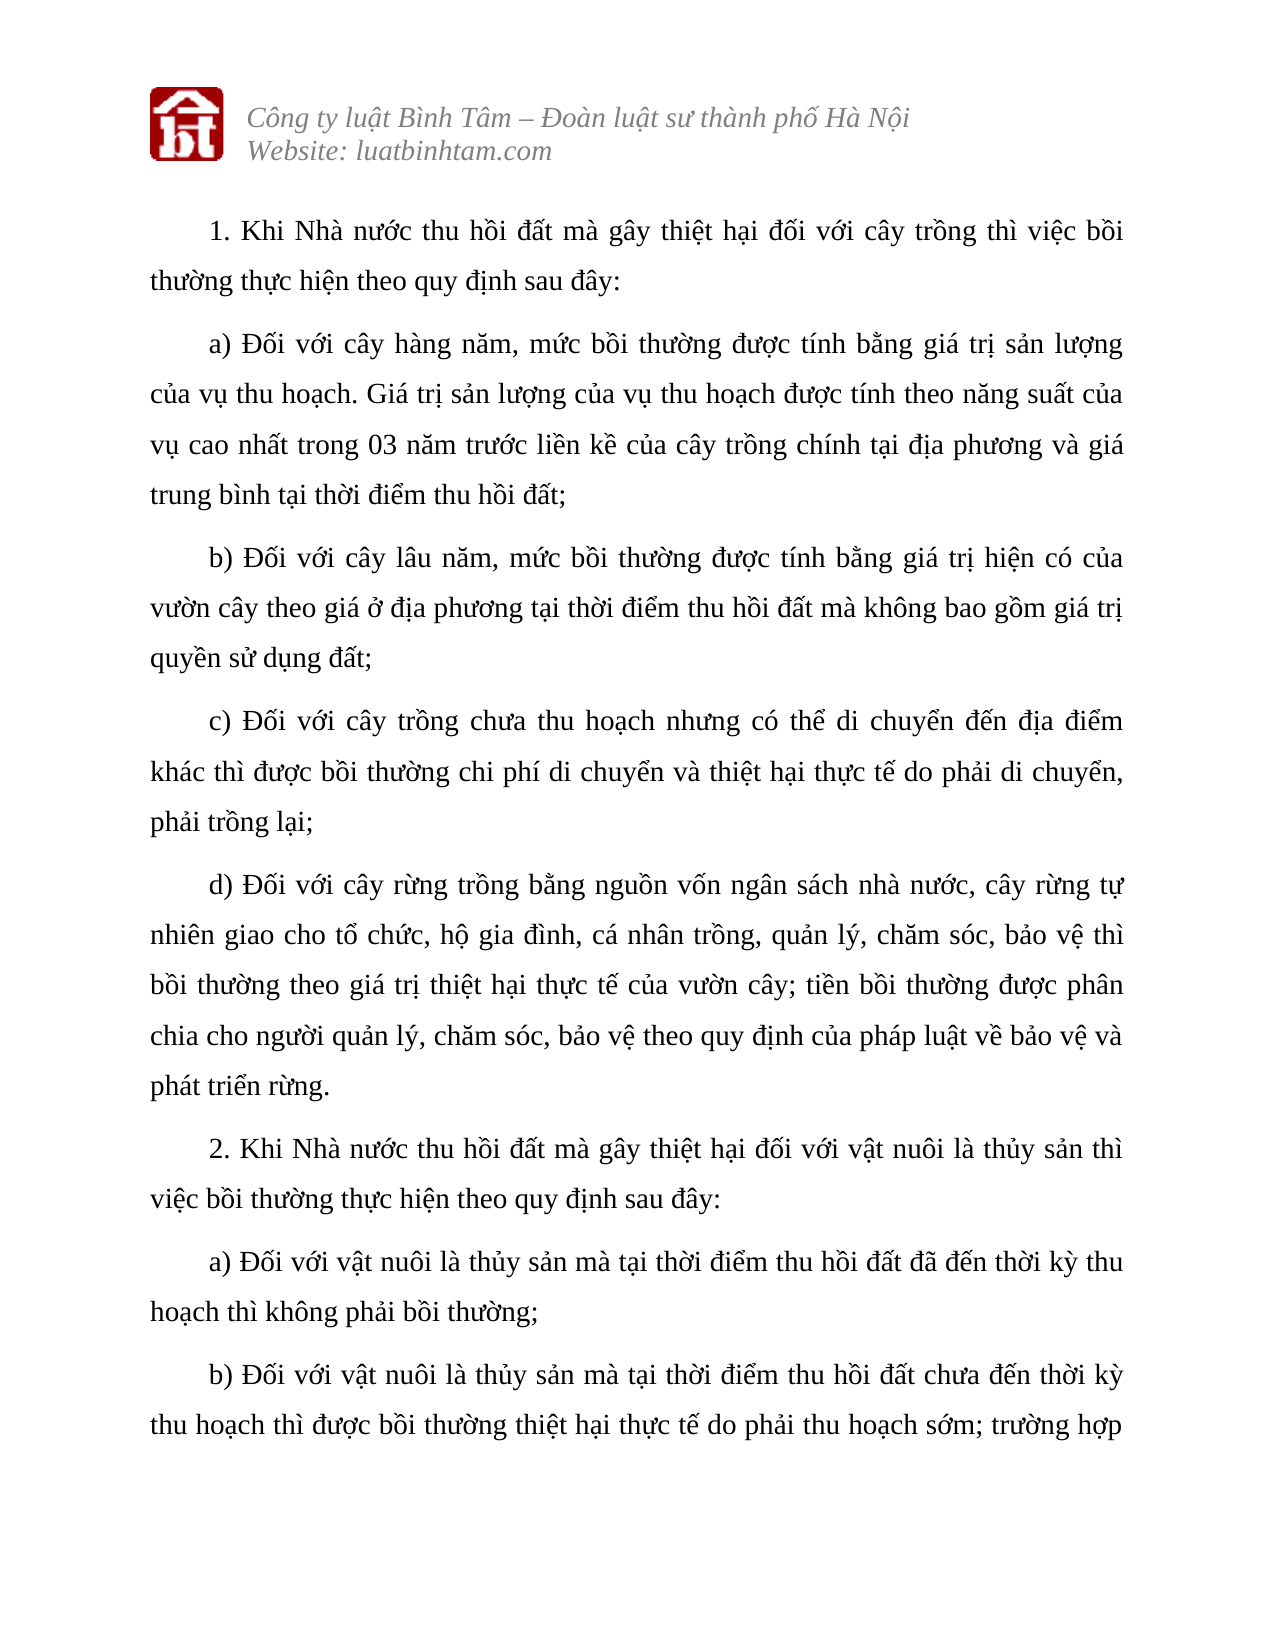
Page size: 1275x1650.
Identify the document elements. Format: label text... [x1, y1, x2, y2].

text c) Đối với cây trồng chưa thu hoạch nhưng có thể di chuyển đến địa điểm khác thì được bồi thường chi phí di chuyển và thiệt hại thực tế do phải di chuyển, phải trồng lại; [150, 703, 1125, 838]
picture [150, 87, 224, 161]
text 1. Khi Nhà nước thu hồi đất mà gây thiệt hại đối với cây trồng thì việc bồi thường thực hiện theo quy định sau đây: [150, 213, 1125, 297]
text a) Đối với vật nuôi là thủy sản mà tại thời điểm thu hồi đất đã đến thời kỳ thu hoạch thì không phải bồi thường; [150, 1244, 1125, 1328]
text a) Đối với cây hàng năm, mức bồi thường được tính bằng giá trị sản lượng của vụ thu hoạch. Giá trị sản lượng của vụ thu hoạch được tính theo năng suất của vụ cao nhất trong 03 năm trước liền kề của cây trồng chính tại địa phương và giá trung bình tại thời điểm thu hồi đất; [150, 326, 1125, 511]
text d) Đối với cây rừng trồng bằng nguồn vốn ngân sách nhà nước, cây rừng tự nhiên giao cho tổ chức, hộ gia đình, cá nhân trồng, quản lý, chăm sóc, bảo vệ thì bồi thường theo giá trị thiệt hại thực tế của vườn cây; tiền bồi thường được phân chia cho người quản lý, chăm sóc, bảo vệ theo quy định của pháp luật về bảo vệ và phát triển rừng. [150, 867, 1125, 1102]
text b) Đối với cây lâu năm, mức bồi thường được tính bằng giá trị hiện có của vườn cây theo giá ở địa phương tại thời điểm thu hồi đất mà không bao gồm giá trị quyền sử dụng đất; [150, 540, 1125, 674]
text 2. Khi Nhà nước thu hồi đất mà gây thiệt hại đối với vật nuôi là thủy sản thì việc bồi thường thực hiện theo quy định sau đây: [150, 1131, 1125, 1215]
